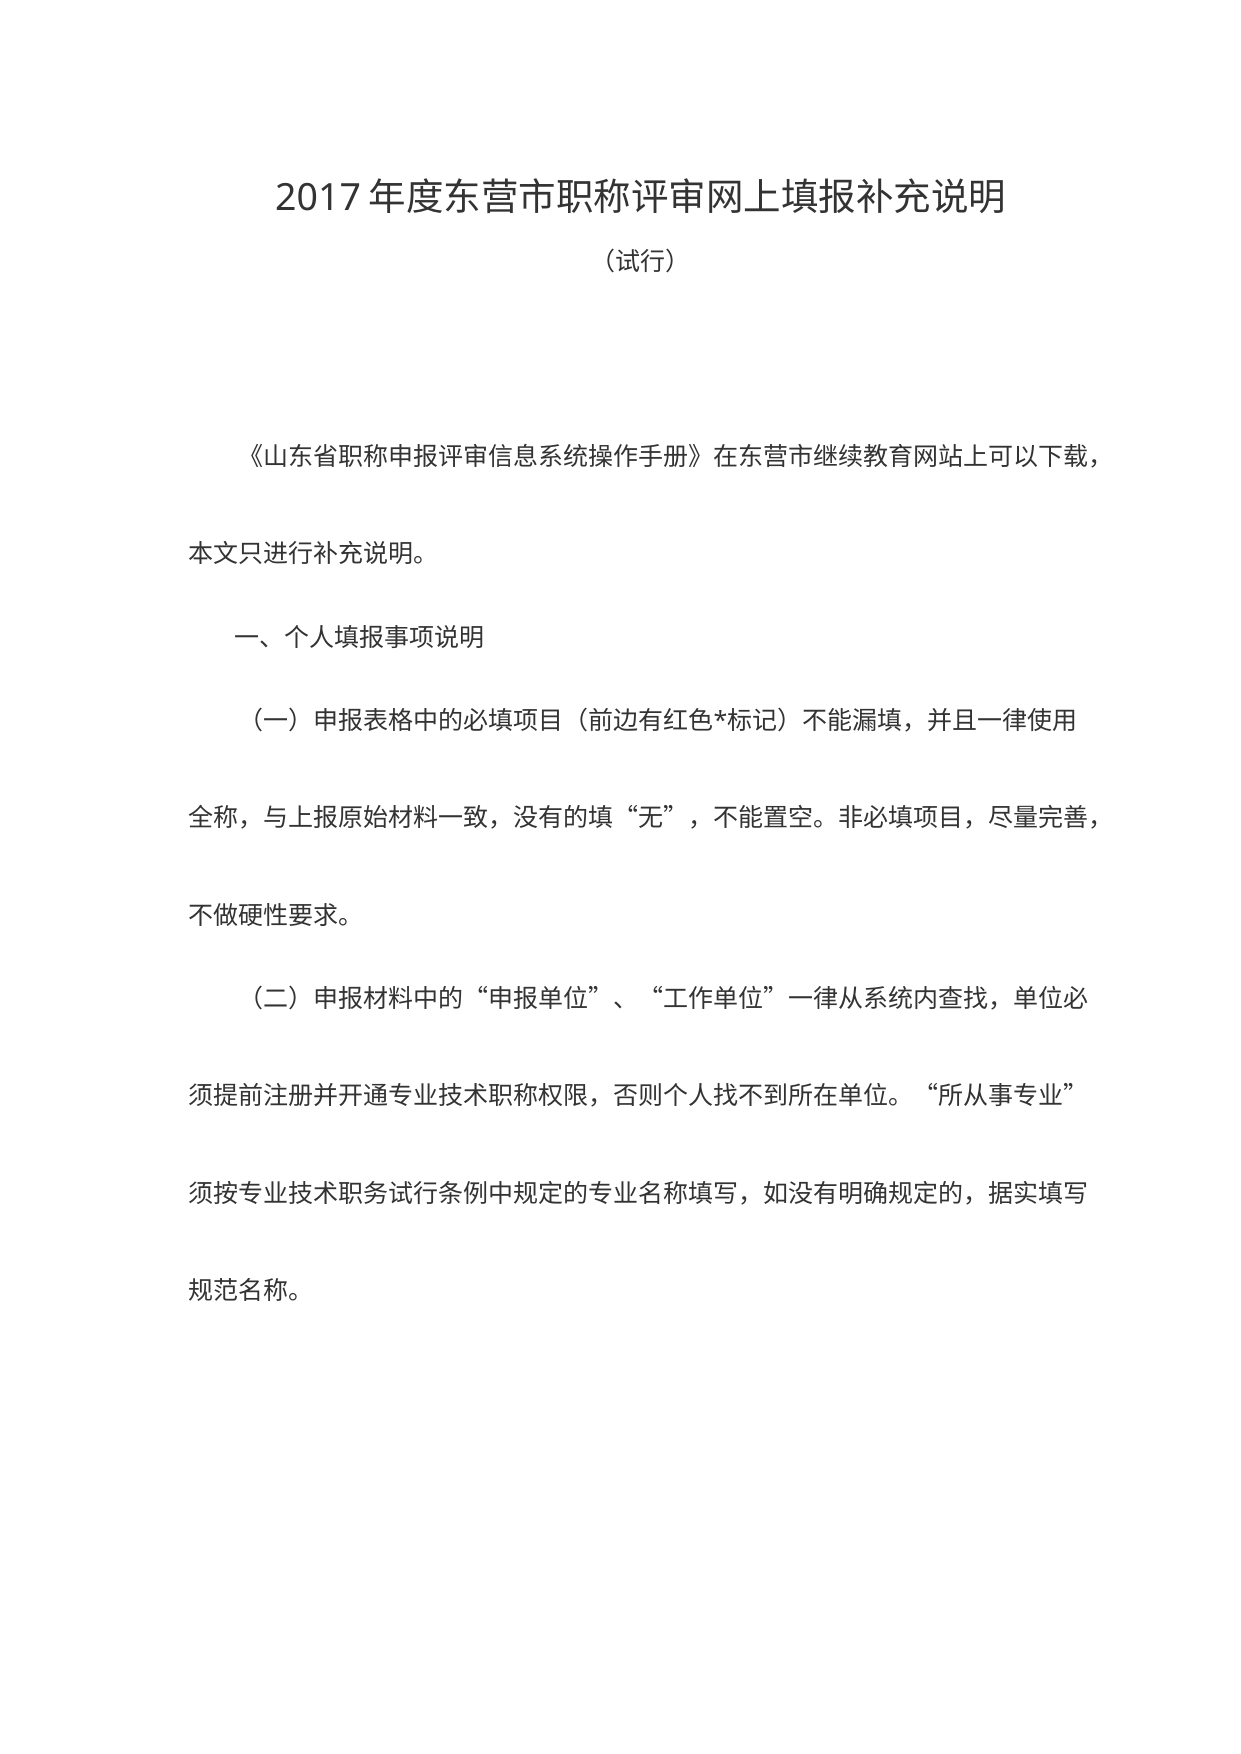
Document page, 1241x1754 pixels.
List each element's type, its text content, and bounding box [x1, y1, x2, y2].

text 2017年度东营市职称评审网上填报补充说明 [148, 162, 1092, 227]
text （试行） [148, 227, 1092, 292]
text （二）申报材料中的“申报单位”、“工作单位”一律从系统内查找，单位必须提前注册并开通专业技术职称权限，否则个人找不到所在单位。“所从事专业”须按专业技术职务试行条例中规定的专业名称填写，如没有明确规定的，据实填写规范名称。 [188, 964, 1092, 1321]
text 《山东省职称申报评审信息系统操作手册》在东营市继续教育网站上可以下载，本文只进行补充说明。 [188, 422, 1092, 584]
text 一、个人填报事项说明 [148, 603, 1092, 668]
text （一）申报表格中的必填项目（前边有红色*标记）不能漏填，并且一律使用全称，与上报原始材料一致，没有的填“无”，不能置空。非必填项目，尽量完善，不做硬性要求。 [188, 686, 1092, 946]
